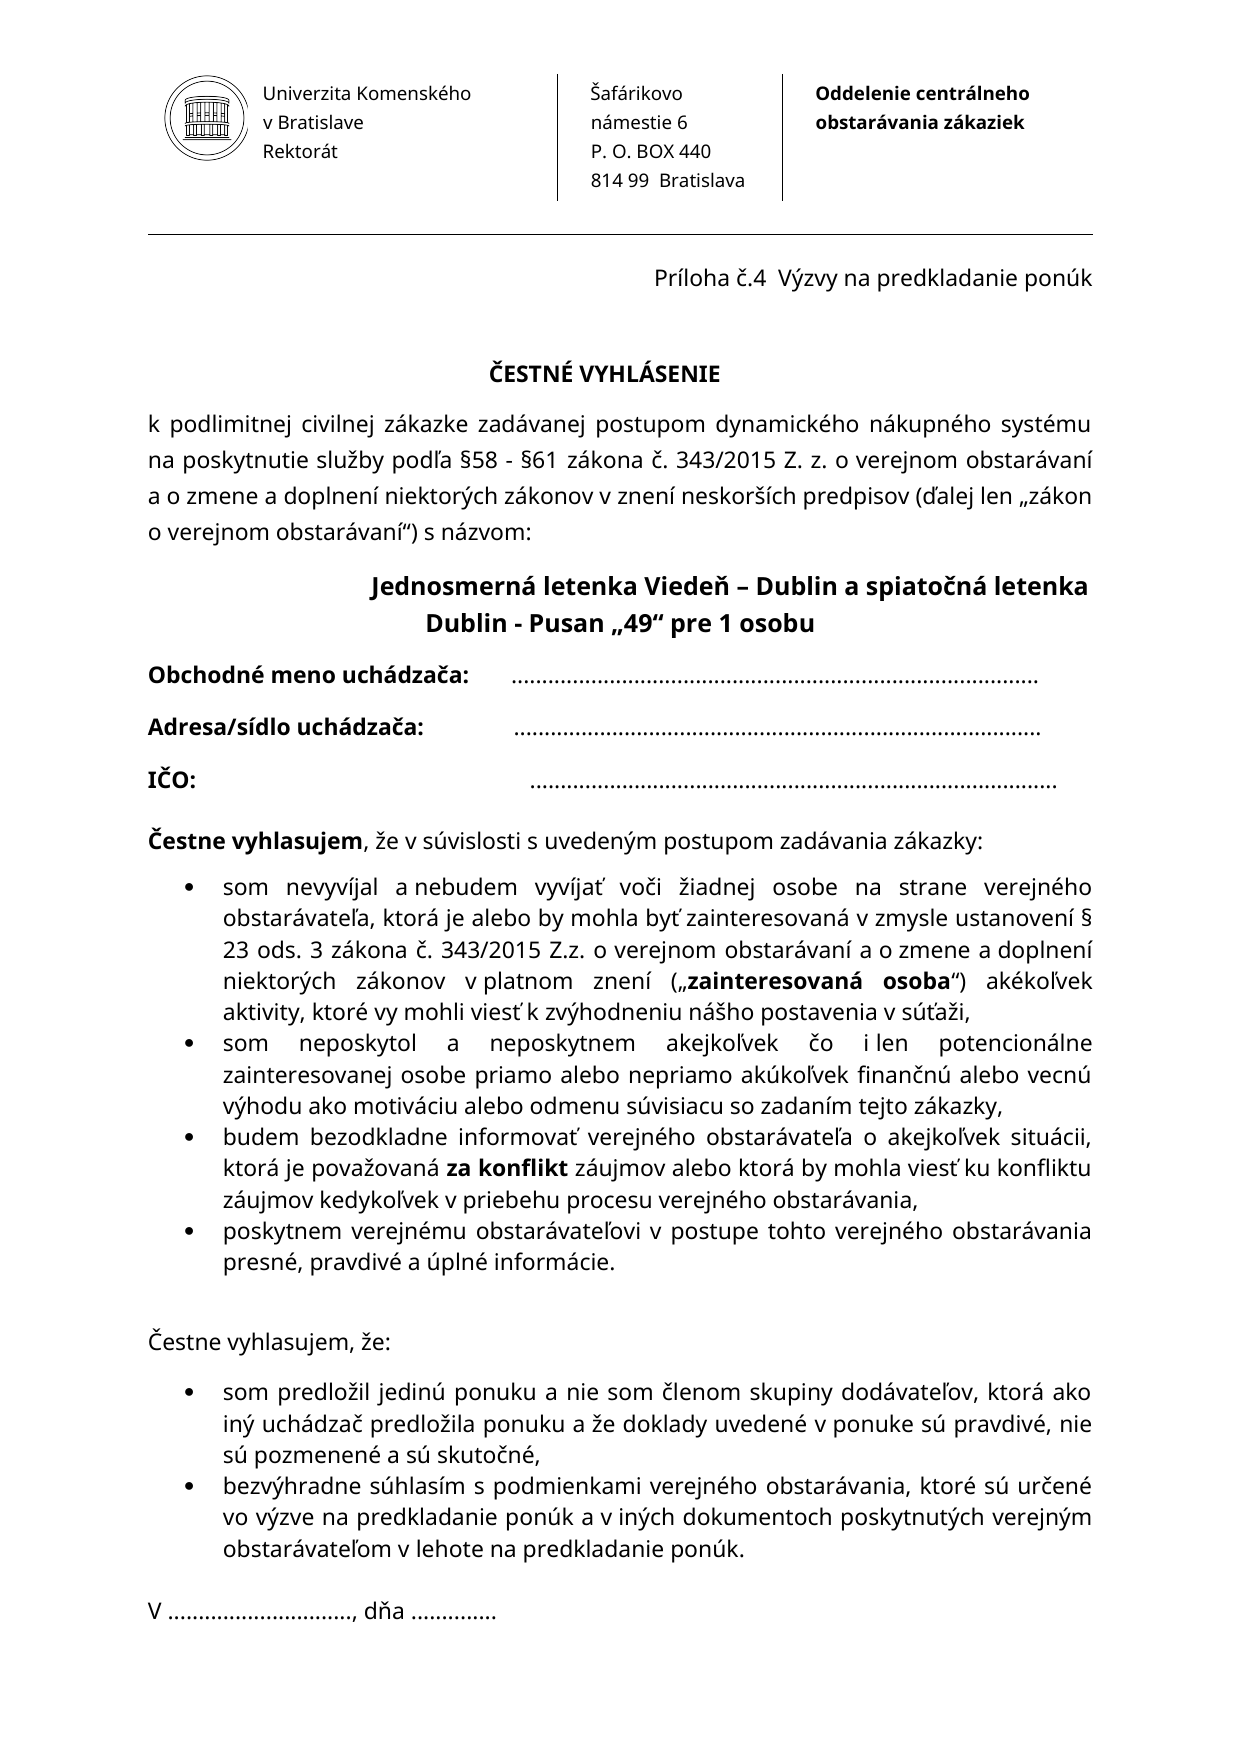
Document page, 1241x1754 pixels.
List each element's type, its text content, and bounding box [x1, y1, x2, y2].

text k podlimitnej civilnej zákazke zadávanej postupom dynamického nákupného systému na poskytnutie služby podľa §58 - §61 zákona č. 343/2015 Z. z. o verejnom obstarávaní a o zmene a doplnení niektorých zákonov v znení neskorších predpisov (ďalej len „zákon o verejnom obstarávaní“) s názvom: [148, 408, 1093, 547]
text Čestné vyhlásenie [148, 358, 1061, 389]
list bezvýhradne súhlasím s podmienkami verejného obstarávania, ktoré sú určené vo výzve na predkladanie ponúk a v iných dokumentoch poskytnutých verejným obstarávateľom v lehote na predkladanie ponúk. [185, 1470, 1093, 1564]
list budem bezodkladne informovať verejného obstarávateľa o akejkoľvek situácii, ktorá je považovaná za konflikt záujmov alebo ktorá by mohla viesť ku konfliktu záujmov kedykoľvek v priebehu procesu verejného obstarávania, [185, 1121, 1093, 1215]
text V .............................., dňa .............. [148, 1595, 1093, 1626]
picture [162, 73, 248, 163]
list som predložil jedinú ponuku a nie som členom skupiny dodávateľov, ktorá ako iný uchádzač predložila ponuku a že doklady uvedené v ponuke sú pravdivé, nie sú pozmenené a sú skutočné, [185, 1376, 1093, 1470]
text IČO: ...................................................................................... [148, 764, 1061, 795]
text Obchodné meno uchádzača: ...................................................................................... [148, 659, 1061, 690]
list som neposkytol a neposkytnem akejkoľvek čo i len potencionálne zainteresovanej osobe priamo alebo nepriamo akúkoľvek finančnú alebo vecnú výhodu ako motiváciu alebo odmenu súvisiacu so zadaním tejto zákazky, [185, 1027, 1093, 1121]
text Jednosmerná letenka Viedeň – Dublin a spiatočná letenka Dublin - Pusan „49“ pre 1 osobu [148, 568, 1093, 639]
text Adresa/sídlo uchádzača: ...................................................................................... [148, 711, 1061, 743]
list som nevyvíjal a nebudem vyvíjať voči žiadnej osobe na strane verejného obstarávateľa, ktorá je alebo by mohla byť zainteresovaná v zmysle ustanovení § 23 ods. 3 zákona č. 343/2015 Z.z. o verejnom obstarávaní a o zmene a doplnení niektorých zákonov v platnom znení („zainteresovaná osoba“) akékoľvek aktivity, ktoré vy mohli viesť k zvýhodneniu nášho postavenia v súťaži, [185, 871, 1093, 1027]
list poskytnem verejnému obstarávateľovi v postupe tohto verejného obstarávania presné, pravdivé a úplné informácie. [185, 1215, 1093, 1277]
text Čestne vyhlasujem, že: [148, 1326, 1093, 1357]
text Príloha č.4 Výzvy na predkladanie ponúk [148, 262, 1093, 293]
text Čestne vyhlasujem, že v súvislosti s uvedeným postupom zadávania zákazky: [148, 825, 1093, 856]
